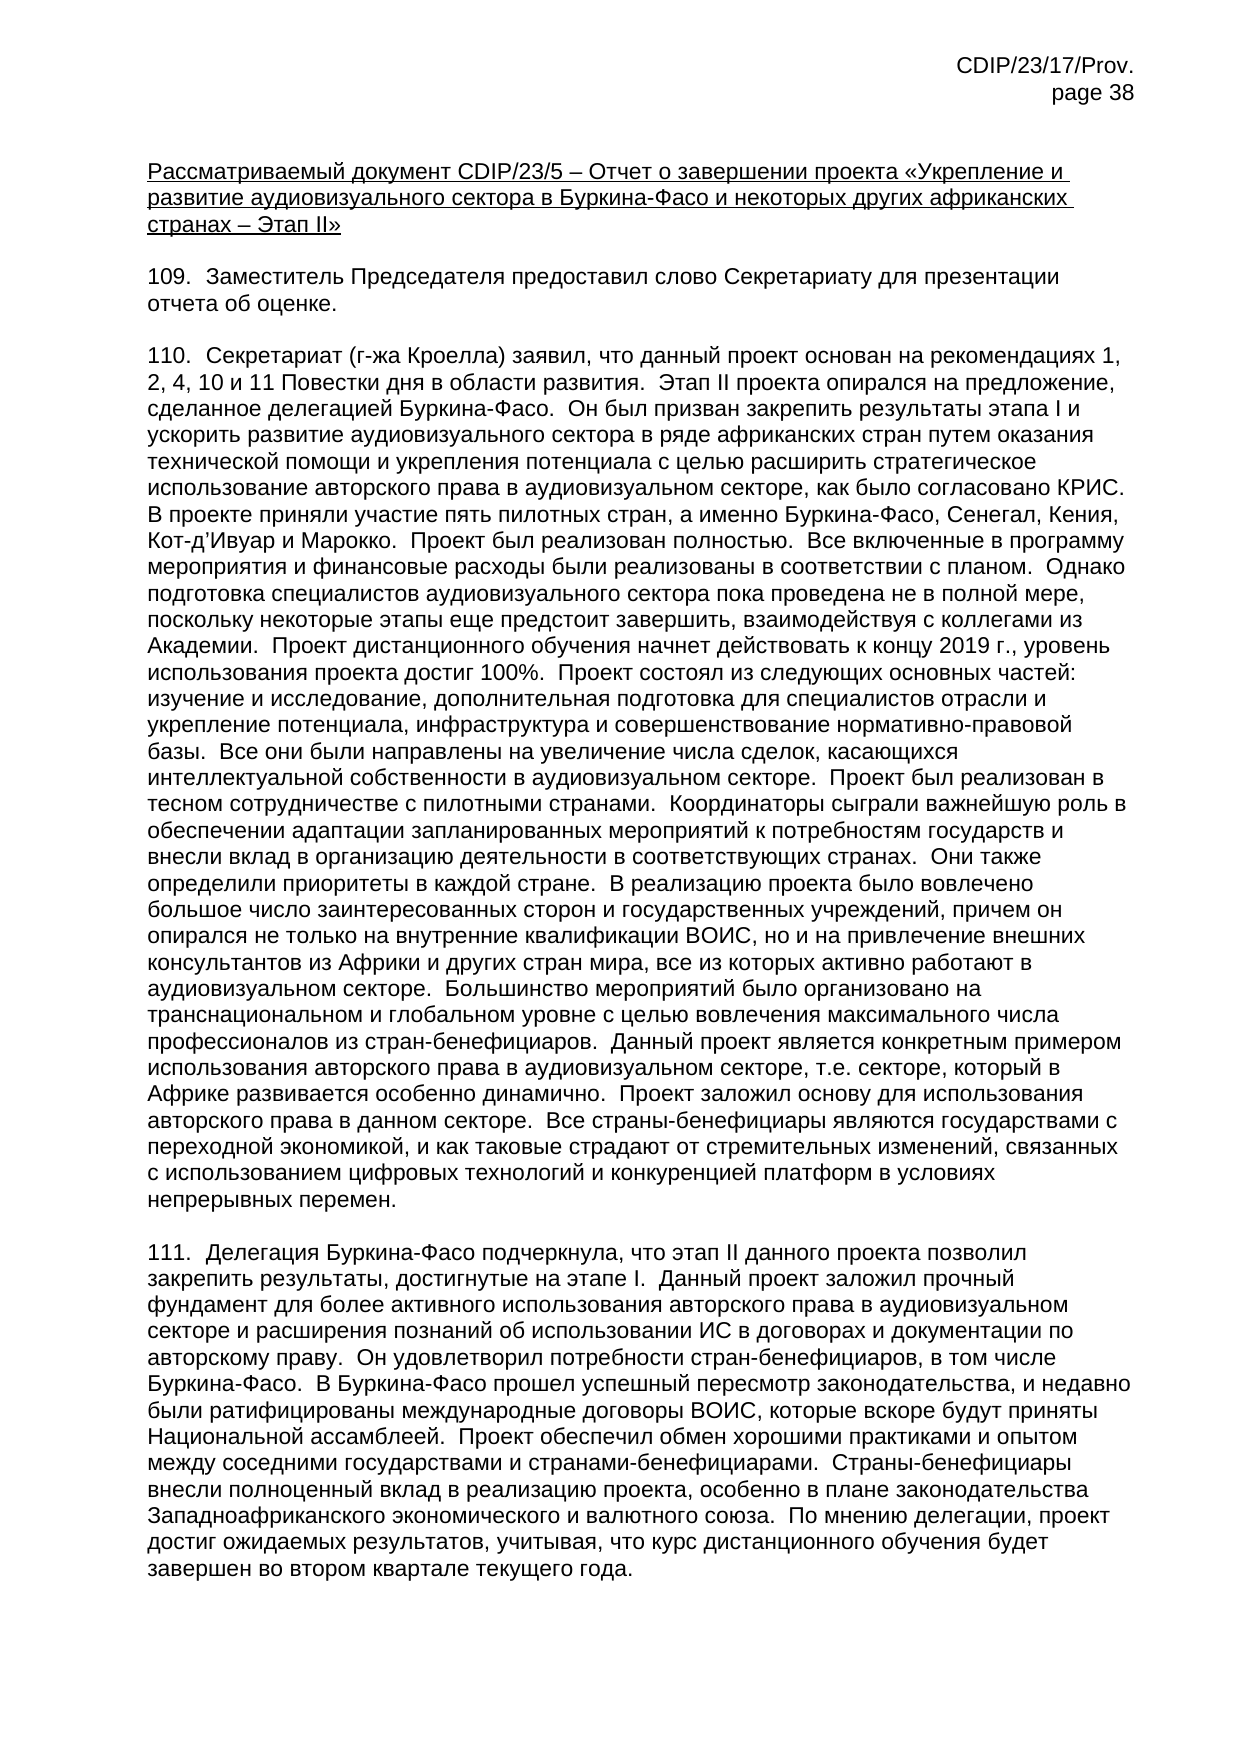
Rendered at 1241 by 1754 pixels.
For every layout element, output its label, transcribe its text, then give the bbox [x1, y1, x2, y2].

text Рассматриваемый документ CDIP/23/5 – Отчет о завершении проекта «Укрепление и развитие аудиовизуального сектора в Буркина-Фасо и некоторых других африканских странах – Этап II» [147, 158, 1134, 237]
list Делегация Буркина-Фасо подчеркнула, что этап II данного проекта позволил закрепить результаты, достигнутые на этапе I. Данный проект заложил прочный фундамент для более активного использования авторского права в аудиовизуальном секторе и расширения познаний об использовании ИС в договорах и документации по авторскому праву. Он удовлетворил потребности стран-бенефициаров, в том числе Буркина-Фасо. В Буркина-Фасо прошел успешный пересмотр законодательства, и недавно были ратифицированы международные договоры ВОИС, которые вскоре будут приняты Национальной ассамблеей. Проект обеспечил обмен хорошими практиками и опытом между соседними государствами и странами-бенефициарами. Страны-бенефициары внесли полноценный вклад в реализацию проекта, особенно в плане законодательства Западноафриканского экономического и валютного союза. По мнению делегации, проект достиг ожидаемых результатов, учитывая, что курс дистанционного обучения будет завершен во втором квартале текущего года. [147, 1238, 1134, 1581]
list Секретариат (г-жа Кроелла) заявил, что данный проект основан на рекомендациях 1, 2, 4, 10 и 11 Повестки дня в области развития. Этап II проекта опирался на предложение, сделанное делегацией Буркина-Фасо. Он был призван закрепить результаты этапа I и ускорить развитие аудиовизуального сектора в ряде африканских стран путем оказания технической помощи и укрепления потенциала с целью расширить стратегическое использование авторского права в аудиовизуальном секторе, как было согласовано КРИС. В проекте приняли участие пять пилотных стран, а именно Буркина-Фасо, Сенегал, Кения, Кот-д’Ивуар и Марокко. Проект был реализован полностью. Все включенные в программу мероприятия и финансовые расходы были реализованы в соответствии с планом. Однако подготовка специалистов аудиовизуального сектора пока проведена не в полной мере, поскольку некоторые этапы еще предстоит завершить, взаимодействуя с коллегами из Академии. Проект дистанционного обучения начнет действовать к концу 2019 г., уровень использования проекта достиг 100%. Проект состоял из следующих основных частей: изучение и исследование, дополнительная подготовка для специалистов отрасли и укрепление потенциала, инфраструктура и совершенствование нормативно-правовой базы. Все они были направлены на увеличение числа сделок, касающихся интеллектуальной собственности в аудиовизуальном секторе. Проект был реализован в тесном сотрудничестве с пилотными странами. Координаторы сыграли важнейшую роль в обеспечении адаптации запланированных мероприятий к потребностям государств и внесли вклад в организацию деятельности в соответствующих странах. Они также определили приоритеты в каждой стране. В реализацию проекта было вовлечено большое число заинтересованных сторон и государственных учреждений, причем он опирался не только на внутренние квалификации ВОИС, но и на привлечение внешних консультантов из Африки и других стран мира, все из которых активно работают в аудиовизуальном секторе. Большинство мероприятий было организовано на транснациональном и глобальном уровне с целью вовлечения максимального числа профессионалов из стран-бенефициаров. Данный проект является конкретным примером использования авторского права в аудиовизуальном секторе, т.е. секторе, который в Африке развивается особенно динамично. Проект заложил основу для использования авторского права в данном секторе. Все страны-бенефициары являются государствами с переходной экономикой, и как таковые страдают от стремительных изменений, связанных с использованием цифровых технологий и конкуренцией платформ в условиях непрерывных перемен. [147, 342, 1134, 1212]
list Заместитель Председателя предоставил слово Секретариату для презентации отчета об оценке. [147, 263, 1134, 316]
